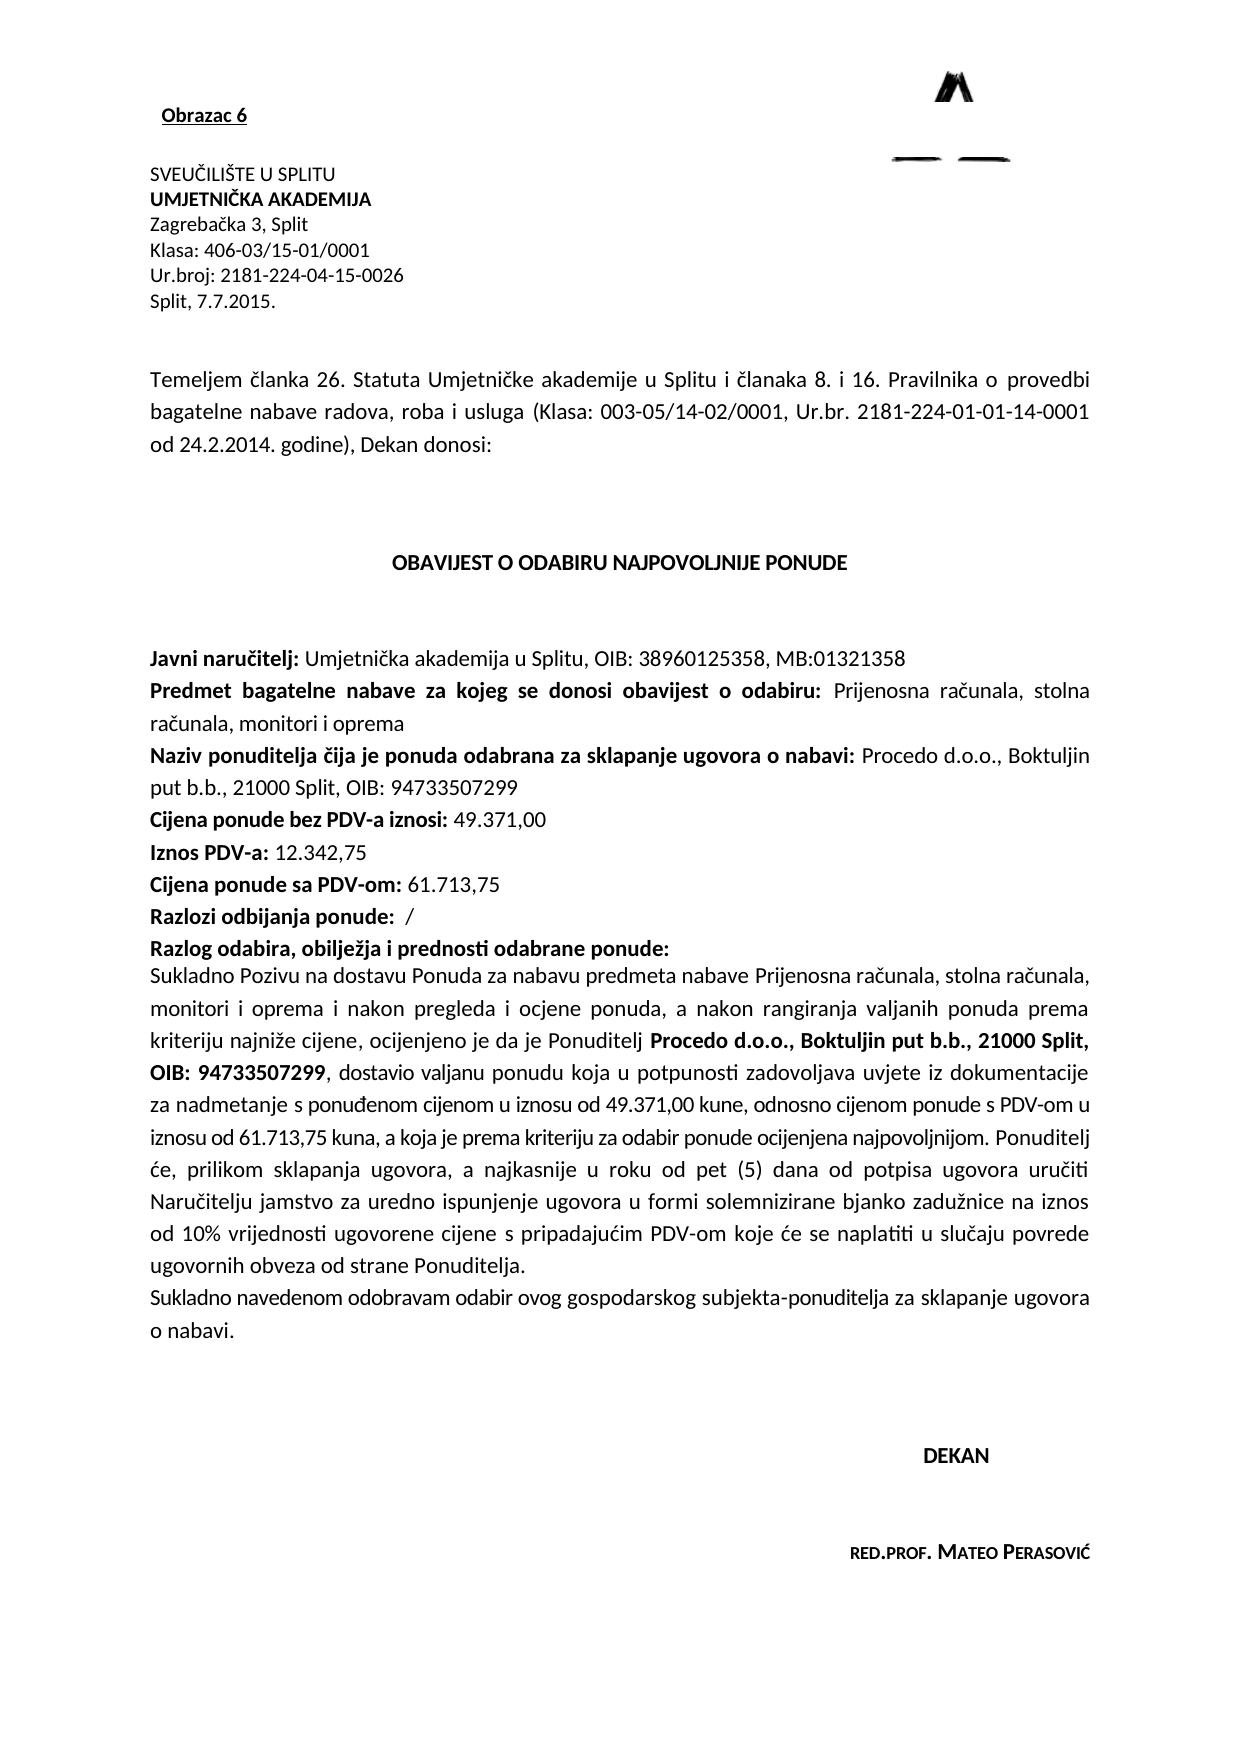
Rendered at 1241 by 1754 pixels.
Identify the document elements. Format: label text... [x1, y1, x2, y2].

text Predmet bagatelne nabave za kojeg se donosi obavijest o odabiru: Prijenosna računala, stolna računala, monitori i oprema [150, 677, 1090, 737]
text Naziv ponuditelja čija je ponuda odabrana za sklapanje ugovora o nabavi: Procedo d.o.o., Boktuljin put b.b., 21000 Split, OIB: 94733507299 [150, 741, 1090, 801]
text Iznos PDV-a: 12.342,75 [150, 838, 1090, 866]
text Razlozi odbijanja ponude: / [150, 902, 1090, 930]
text Temeljem članka 26. Statuta Umjetničke akademije u Splitu i članaka 8. i 16. Pravilnika o provedbi bagatelne nabave radova, roba i usluga (Klasa: 003-05/14-02/0001, Ur.br. 2181-224-01-01-14-0001 od 24.2.2014. godine), Dekan donosi: [150, 365, 1090, 458]
text Cijena ponude sa PDV-om: 61.713,75 [150, 870, 1090, 898]
text Sukladno navedenom odobravam odabir ovog gospodarskog subjekta-ponuditelja za sklapanje ugovora o nabavi. [150, 1283, 1090, 1344]
picture [891, 157, 1011, 162]
text Javni naručitelj: Umjetnička akademija u Splitu, OIB: 38960125358, MB:01321358 [150, 644, 1090, 672]
text Cijena ponude bez PDV-a iznosi: 49.371,00 [150, 805, 1090, 833]
text DEKAN [150, 1441, 1090, 1469]
text red.prof. Mateo Perasović [150, 1537, 1090, 1565]
text OBAVIJEST O ODABIRU NAJPOVOLJNIJE PONUDE [150, 548, 1089, 576]
text Sukladno Pozivu na dostavu Ponuda za nabavu predmeta nabave Prijenosna računala, stolna računala, monitori i oprema i nakon pregleda i ocjene ponuda, a nakon rangiranja valjanih ponuda prema kriteriju najniže cijene, ocijenjeno je da je Ponuditelj Procedo d.o.o., Boktuljin put b.b., 21000 Split, OIB: 94733507299, dostavio valjanu ponudu koja u potpunosti zadovoljava uvjete iz dokumentacije za nadmetanje s ponuđenom cijenom u iznosu od 49.371,00 kune, odnosno cijenom ponude s PDV-om u iznosu od 61.713,75 kuna, a koja je prema kriteriju za odabir ponude ocijenjena najpovoljnijom. Ponuditelj će, prilikom sklapanja ugovora, a najkasnije u roku od pet (5) dana od potpisa ugovora uručiti Naručitelju jamstvo za uredno ispunjenje ugovora u formi solemnizirane bjanko zadužnice na iznos od 10% vrijednosti ugovorene cijene s pripadajućim PDV-om koje će se naplatiti u slučaju povrede ugovornih obveza od strane Ponuditelja. [150, 962, 1090, 1279]
picture [891, 71, 1011, 102]
text Razlog odabira, obilježja i prednosti odabrane ponude: [150, 934, 1090, 962]
